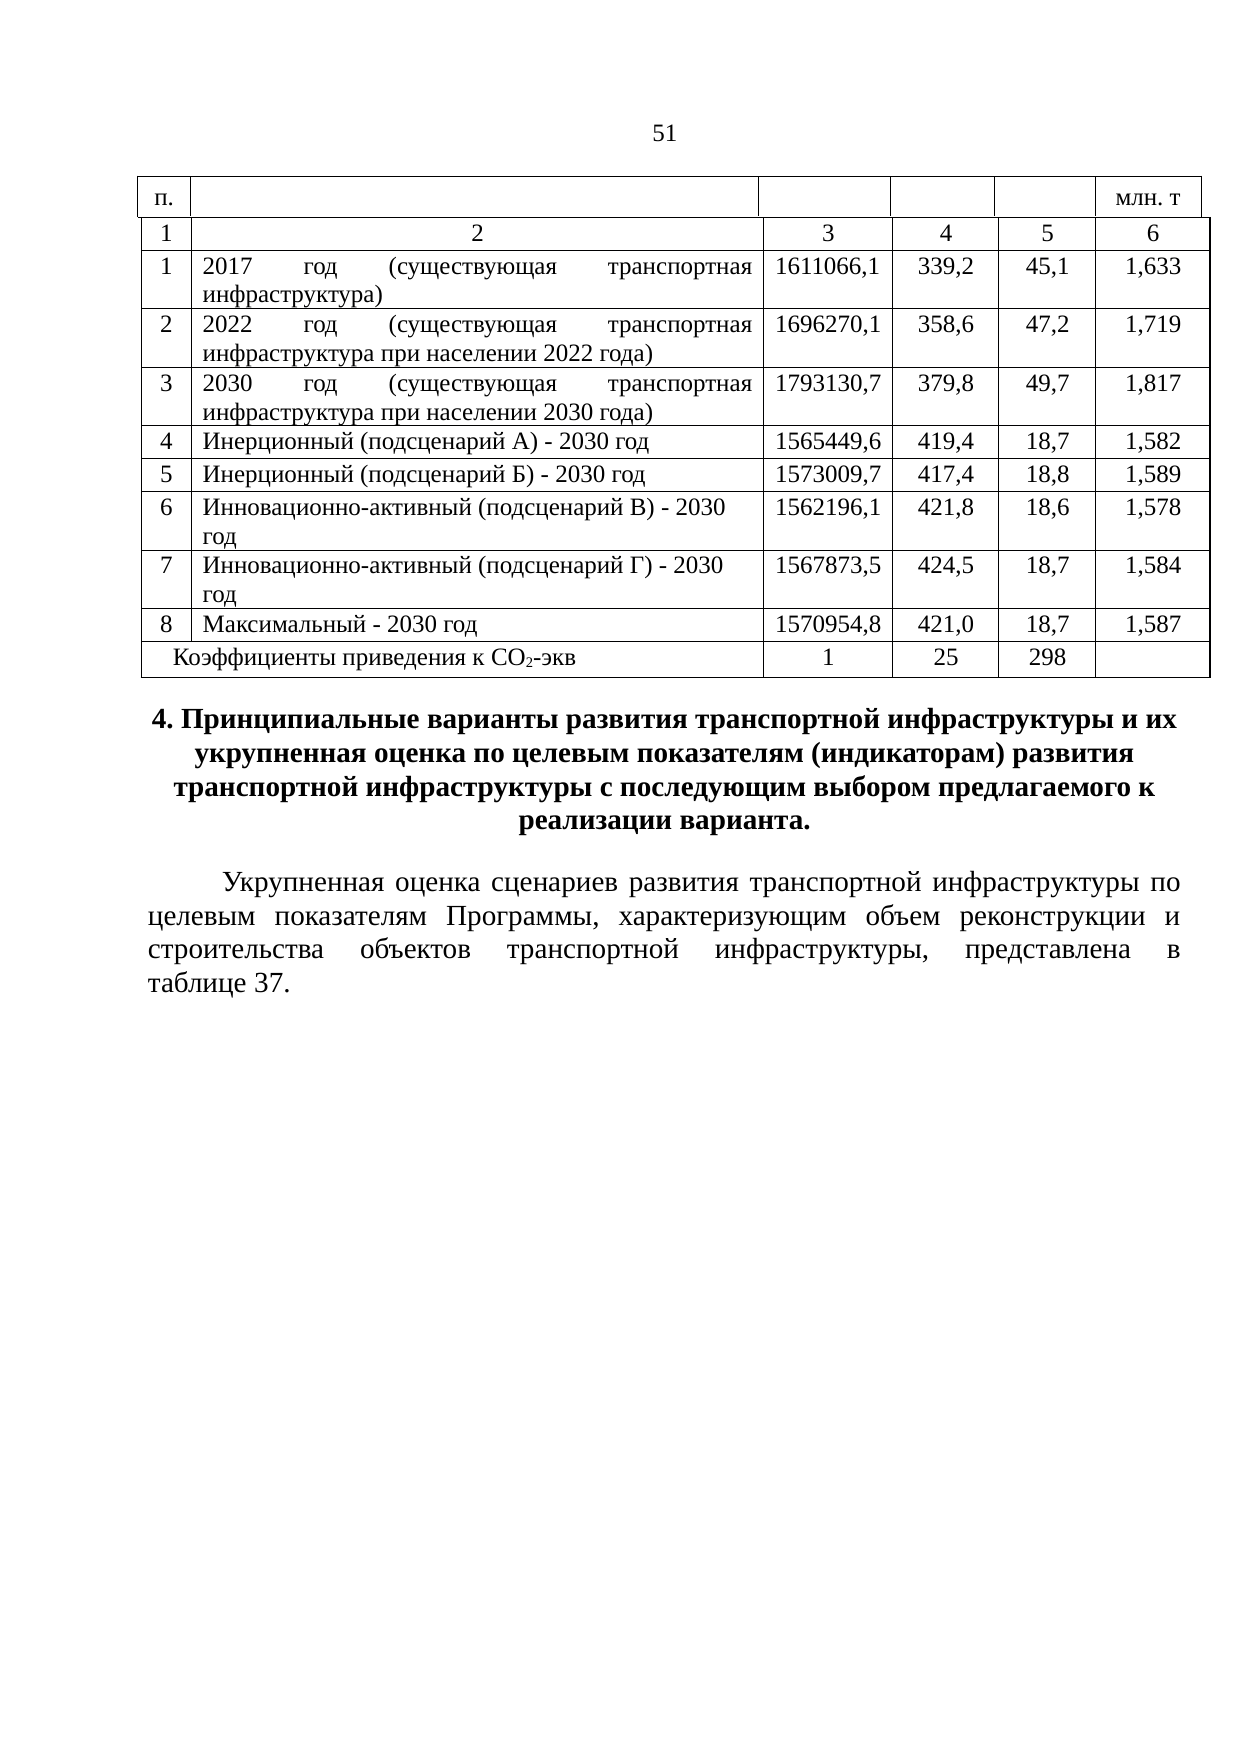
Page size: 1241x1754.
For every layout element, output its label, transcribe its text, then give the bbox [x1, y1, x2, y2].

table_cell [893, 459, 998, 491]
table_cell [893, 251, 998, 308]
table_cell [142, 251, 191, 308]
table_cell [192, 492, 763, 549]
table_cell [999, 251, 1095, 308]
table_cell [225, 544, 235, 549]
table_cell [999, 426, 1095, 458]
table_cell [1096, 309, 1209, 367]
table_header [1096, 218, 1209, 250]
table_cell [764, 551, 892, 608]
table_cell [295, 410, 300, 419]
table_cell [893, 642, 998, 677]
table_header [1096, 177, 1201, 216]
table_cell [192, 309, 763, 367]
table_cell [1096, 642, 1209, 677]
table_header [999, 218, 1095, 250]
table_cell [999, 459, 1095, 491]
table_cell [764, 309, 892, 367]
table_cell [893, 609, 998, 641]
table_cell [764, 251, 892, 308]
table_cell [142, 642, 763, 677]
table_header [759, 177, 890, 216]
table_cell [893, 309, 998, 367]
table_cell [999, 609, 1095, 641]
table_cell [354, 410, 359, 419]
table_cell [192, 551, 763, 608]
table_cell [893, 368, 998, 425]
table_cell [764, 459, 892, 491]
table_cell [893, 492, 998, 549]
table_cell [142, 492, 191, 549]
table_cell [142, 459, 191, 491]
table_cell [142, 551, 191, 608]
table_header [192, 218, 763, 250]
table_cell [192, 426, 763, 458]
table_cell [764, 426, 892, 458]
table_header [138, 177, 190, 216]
text 4. Принципиальные варианты развития транспортной инфраструктуры и их укрупненная оценка по целевым показателям (индикаторам) развития транспортной инфраструктуры с последующим выбором предлагаемого к реализации варианта. [148, 702, 1181, 836]
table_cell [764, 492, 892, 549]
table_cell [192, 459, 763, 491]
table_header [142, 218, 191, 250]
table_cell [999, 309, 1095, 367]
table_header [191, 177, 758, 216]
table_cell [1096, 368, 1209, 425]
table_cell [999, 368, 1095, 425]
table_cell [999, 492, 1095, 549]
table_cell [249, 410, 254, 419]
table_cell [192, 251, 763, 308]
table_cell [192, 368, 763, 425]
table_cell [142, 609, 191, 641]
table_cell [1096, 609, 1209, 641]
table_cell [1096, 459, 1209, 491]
text Укрупненная оценка сценариев развития транспортной инфраструктуры по целевым показателям Программы, характеризующим объем реконструкции и строительства объектов транспортной инфраструктуры, представлена в таблице 37. [148, 864, 1181, 999]
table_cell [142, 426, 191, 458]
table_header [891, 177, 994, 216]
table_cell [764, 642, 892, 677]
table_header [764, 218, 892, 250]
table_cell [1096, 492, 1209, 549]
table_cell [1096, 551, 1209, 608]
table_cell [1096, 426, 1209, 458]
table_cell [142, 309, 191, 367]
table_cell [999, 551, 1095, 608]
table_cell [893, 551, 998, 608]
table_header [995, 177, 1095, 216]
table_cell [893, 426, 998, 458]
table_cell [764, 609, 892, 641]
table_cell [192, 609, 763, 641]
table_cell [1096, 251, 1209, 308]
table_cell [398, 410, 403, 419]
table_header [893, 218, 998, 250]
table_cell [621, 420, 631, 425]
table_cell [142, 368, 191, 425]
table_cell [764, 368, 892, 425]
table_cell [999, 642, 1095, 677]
